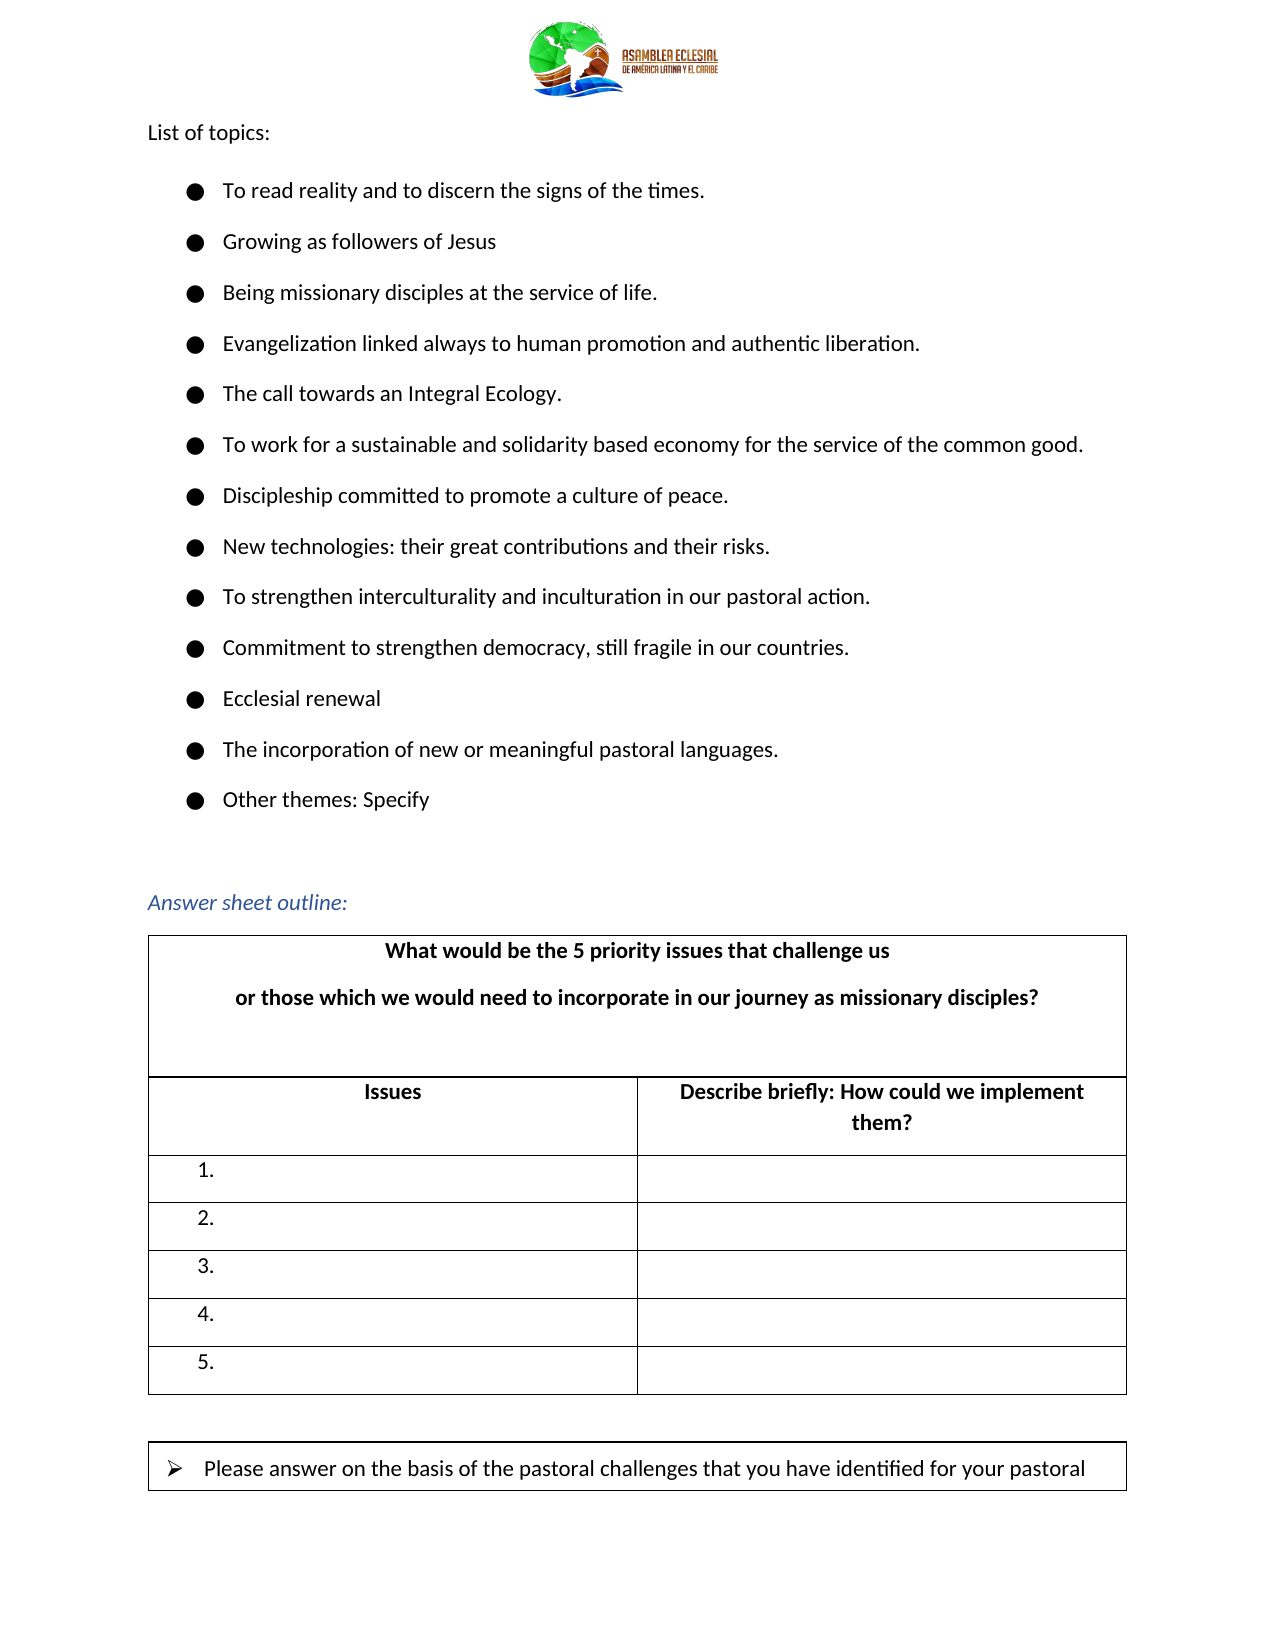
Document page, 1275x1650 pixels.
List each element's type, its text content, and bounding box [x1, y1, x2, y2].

picture [508, 3, 736, 117]
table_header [149, 1443, 1126, 1489]
list Growing as followers of Jesus [185, 216, 1157, 263]
list Evangelization linked always to human promotion and authentic liberation. [185, 317, 1157, 364]
table_cell [638, 1347, 1126, 1393]
table_cell [149, 1156, 637, 1202]
table_cell [149, 1299, 637, 1346]
table_cell [638, 1251, 1126, 1298]
list The incorporation of new or meaningful pastoral languages. [185, 723, 1157, 770]
table_header What would be the 5 priority issues that challenge us or those which we would need to incorporate in our journey as missionary disciples? [149, 936, 1126, 1076]
list Commitment to strengthen democracy, still fragile in our countries. [185, 622, 1157, 668]
list Being missionary disciples at the service of life. [185, 266, 1157, 313]
table_cell Describe briefly: How could we implement them? [638, 1078, 1126, 1154]
list Other themes: Specify [185, 774, 1157, 821]
list To strengthen interculturality and inculturation in our pastoral action. [185, 571, 1157, 618]
list Discipleship committed to promote a culture of peace. [185, 469, 1157, 516]
text Answer sheet outline: [148, 888, 1157, 916]
table_cell [638, 1299, 1126, 1346]
table_cell [149, 1251, 637, 1298]
table_cell [638, 1203, 1126, 1250]
text List of topics: [148, 118, 1157, 146]
table_cell [149, 1347, 637, 1393]
table_cell [149, 1203, 637, 1250]
list The call towards an Integral Ecology. [185, 368, 1157, 415]
list To work for a sustainable and solidarity based economy for the service of the common good. [185, 419, 1157, 466]
table_cell Issues [149, 1078, 637, 1154]
list To read reality and to discern the signs of the times. [185, 165, 1157, 212]
table_cell [638, 1156, 1126, 1202]
list New technologies: their great contributions and their risks. [185, 520, 1157, 567]
list Ecclesial renewal [185, 672, 1157, 719]
